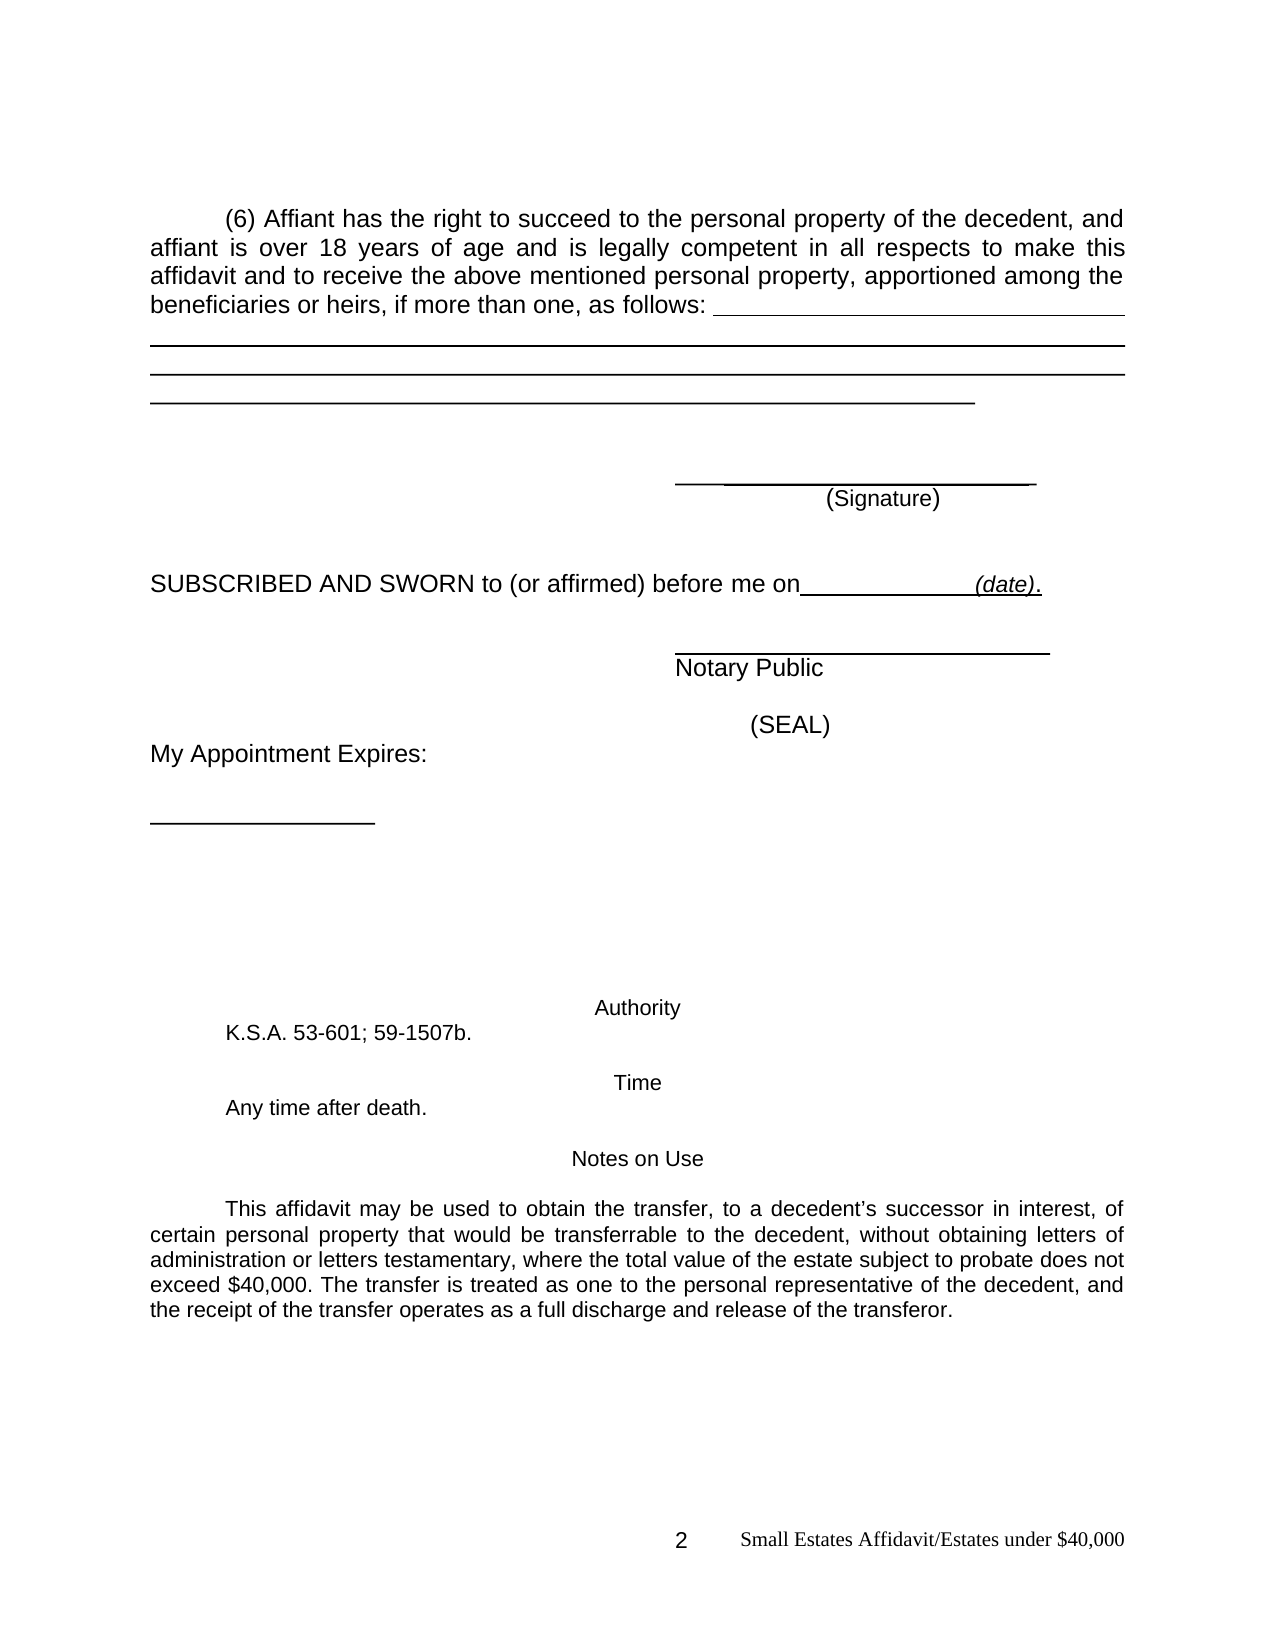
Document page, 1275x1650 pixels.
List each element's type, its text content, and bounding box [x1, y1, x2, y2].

text Notary Public [675, 649, 1137, 682]
text Authority [287, 995, 988, 1020]
text This affidavit may be used to obtain the transfer, to a decedent’s successor in interest, of certain personal property that would be transferrable to the decedent, without obtaining letters of administration or letters testamentary, where the total value of the estate subject to probate does not exceed $40,000. The transfer is treated as one to the personal representative of the decedent, and the receipt of the transfer operates as a full discharge and release of the transferor. [150, 1196, 1126, 1322]
text K.S.A. 53-601; 59-1507b. [137, 1020, 560, 1045]
text Time [287, 1070, 988, 1096]
text (SEAL) [750, 710, 1137, 739]
text (Signature) [137, 479, 940, 512]
text My Appointment Expires: [150, 739, 1137, 768]
list Affiant has the right to succeed to the personal property of the decedent, and affiant is over 18 years of age and is legally competent in all respects to make this affidavit and to receive the above mentioned personal property, apportioned among the beneficiaries or heirs, if more than one, as follows: [150, 204, 1126, 319]
text Any time after death. [137, 1096, 515, 1121]
text SUBSCRIBED AND SWORN to (or affirmed) before me on (date). [150, 569, 1137, 598]
text Notes on Use [287, 1146, 988, 1171]
